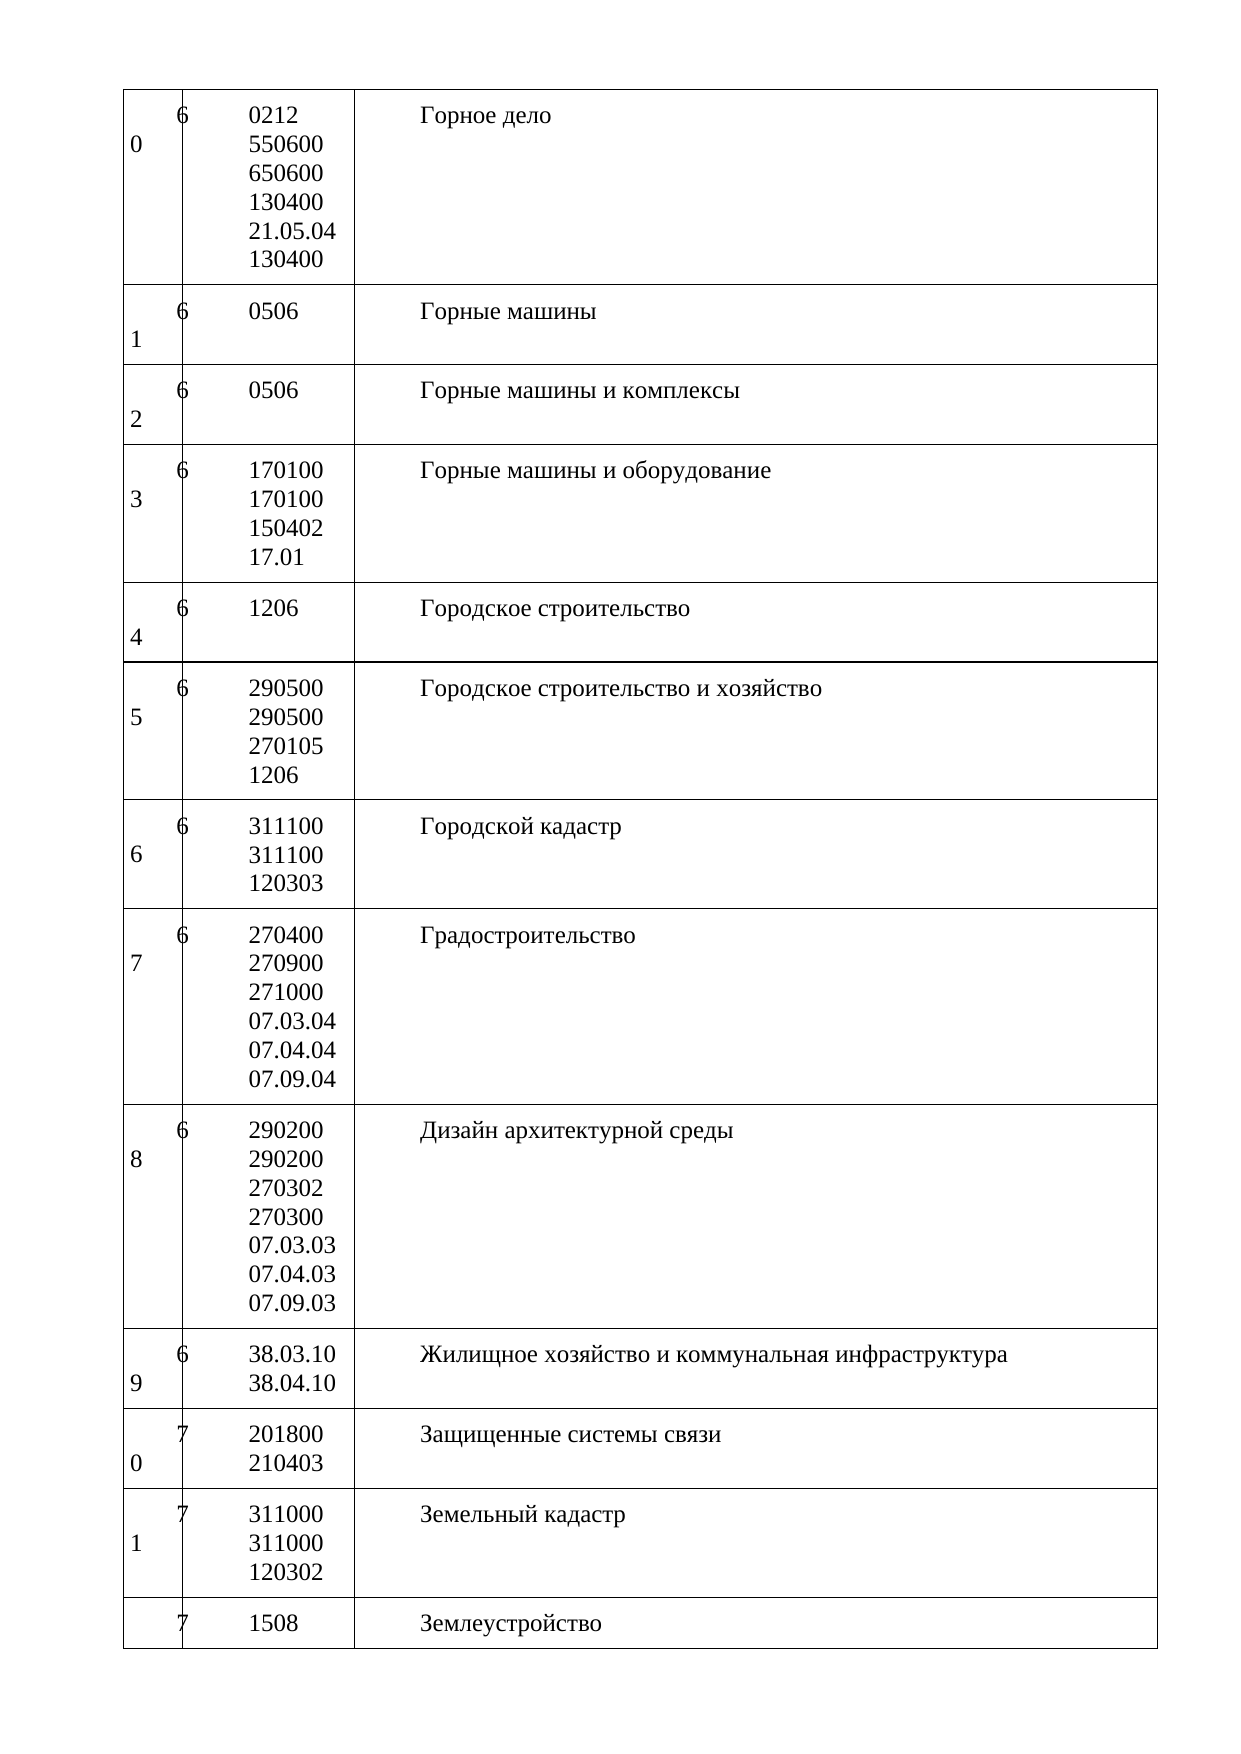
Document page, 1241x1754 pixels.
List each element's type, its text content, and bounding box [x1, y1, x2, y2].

table_cell 65 [124, 663, 182, 799]
table_cell Земельный кадастр [355, 1489, 1157, 1597]
table_cell Городское строительство и хозяйство [355, 663, 1157, 799]
table_cell 63 [124, 445, 182, 582]
table_cell Защищенные системы связи [355, 1409, 1157, 1488]
table_cell 70 [124, 1409, 182, 1488]
table_cell 72 [124, 1598, 182, 1648]
table_cell 170100 170100 150402 17.01 [183, 445, 354, 582]
table_cell 290500 290500 270105 1206 [183, 663, 354, 799]
table_cell Землеустройство [355, 1598, 1157, 1648]
table_cell Горные машины [355, 285, 1157, 364]
table_cell 201800 210403 [183, 1409, 354, 1488]
table_cell 0506 [183, 285, 354, 364]
table_cell Горное дело [355, 90, 1157, 284]
table_cell 1206 [183, 583, 354, 661]
table_cell 69 [124, 1329, 182, 1408]
table_cell Горные машины и оборудование [355, 445, 1157, 582]
table_cell 62 [124, 365, 182, 444]
table_cell 311100 311100 120303 [183, 800, 354, 908]
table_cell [183, 1598, 354, 1648]
table_cell 67 [124, 909, 182, 1103]
table_cell 0212 550600 650600 130400 21.05.04 130400 [183, 90, 354, 284]
table_cell 38.03.10 38.04.10 [183, 1329, 354, 1408]
table_cell Градостроительство [355, 909, 1157, 1103]
table_cell 270400 270900 271000 07.03.04 07.04.04 07.09.04 [183, 909, 354, 1103]
table_cell 71 [124, 1489, 182, 1597]
table_cell Горные машины и комплексы [355, 365, 1157, 444]
table_cell Дизайн архитектурной среды [355, 1105, 1157, 1328]
table_cell Городское строительство [355, 583, 1157, 661]
table_cell 68 [124, 1105, 182, 1328]
table_cell 66 [124, 800, 182, 908]
table_cell 60 [124, 90, 182, 284]
table_cell Городской кадастр [355, 800, 1157, 908]
table_cell 0506 [183, 365, 354, 444]
table_cell Жилищное хозяйство и коммунальная инфраструктура [355, 1329, 1157, 1408]
table_cell 311000 311000 120302 [183, 1489, 354, 1597]
table_cell 64 [124, 583, 182, 661]
table_cell 61 [124, 285, 182, 364]
table_cell 290200 290200 270302 270300 07.03.03 07.04.03 07.09.03 [183, 1105, 354, 1328]
